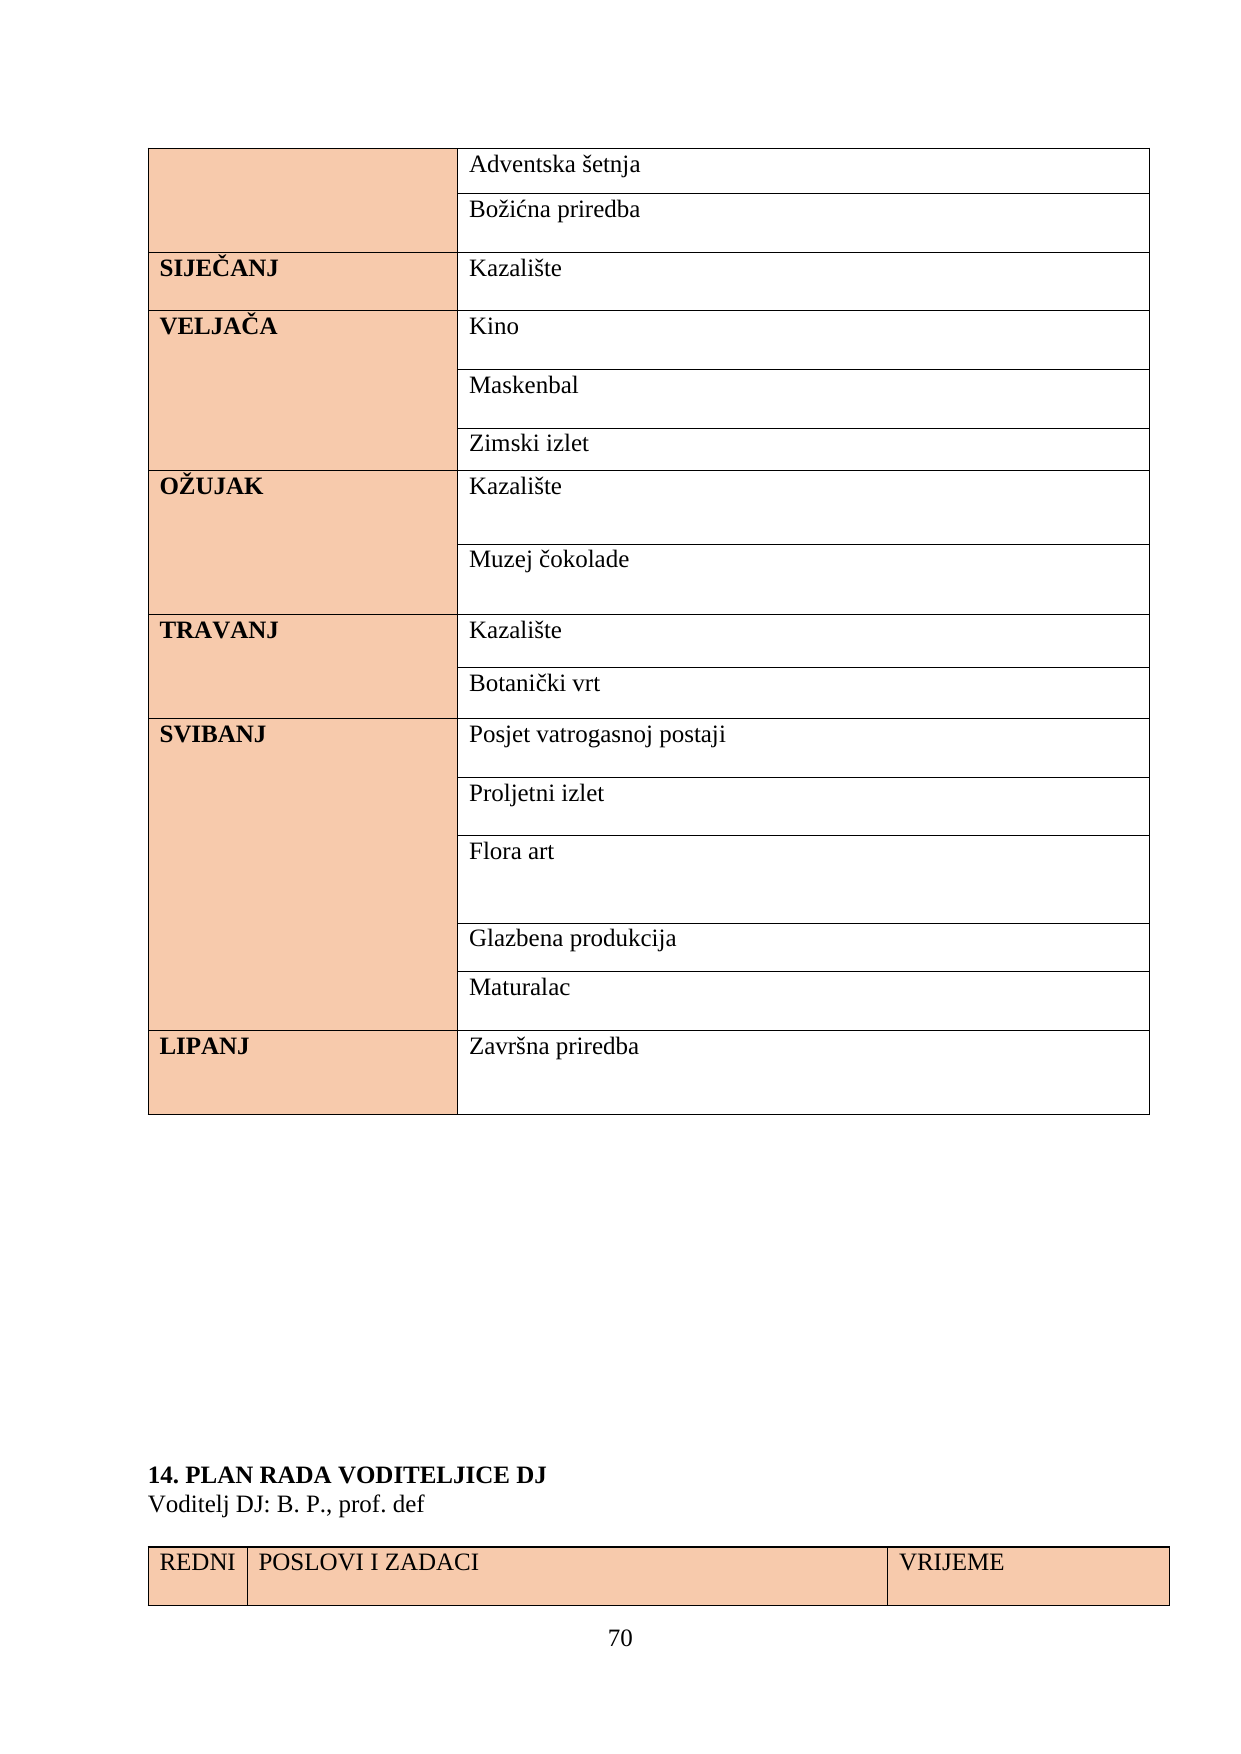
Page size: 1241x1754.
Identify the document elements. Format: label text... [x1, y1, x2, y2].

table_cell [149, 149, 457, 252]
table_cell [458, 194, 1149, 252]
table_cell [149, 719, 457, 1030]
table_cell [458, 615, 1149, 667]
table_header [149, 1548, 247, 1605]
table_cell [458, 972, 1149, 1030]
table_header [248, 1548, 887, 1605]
text Voditelj DJ: B. P., prof. def [148, 1489, 1093, 1518]
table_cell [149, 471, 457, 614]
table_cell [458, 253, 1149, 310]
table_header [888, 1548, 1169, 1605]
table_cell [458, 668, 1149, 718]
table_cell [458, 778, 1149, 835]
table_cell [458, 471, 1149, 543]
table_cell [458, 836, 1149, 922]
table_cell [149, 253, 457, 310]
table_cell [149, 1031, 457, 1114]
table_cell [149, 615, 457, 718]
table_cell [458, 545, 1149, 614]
text 14. PLAN RADA VODITELJICE DJ [148, 1460, 1093, 1489]
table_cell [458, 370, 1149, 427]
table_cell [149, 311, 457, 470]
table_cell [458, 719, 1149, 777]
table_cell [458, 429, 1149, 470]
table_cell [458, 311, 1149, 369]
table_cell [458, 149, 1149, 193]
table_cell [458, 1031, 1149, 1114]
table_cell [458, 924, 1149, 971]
